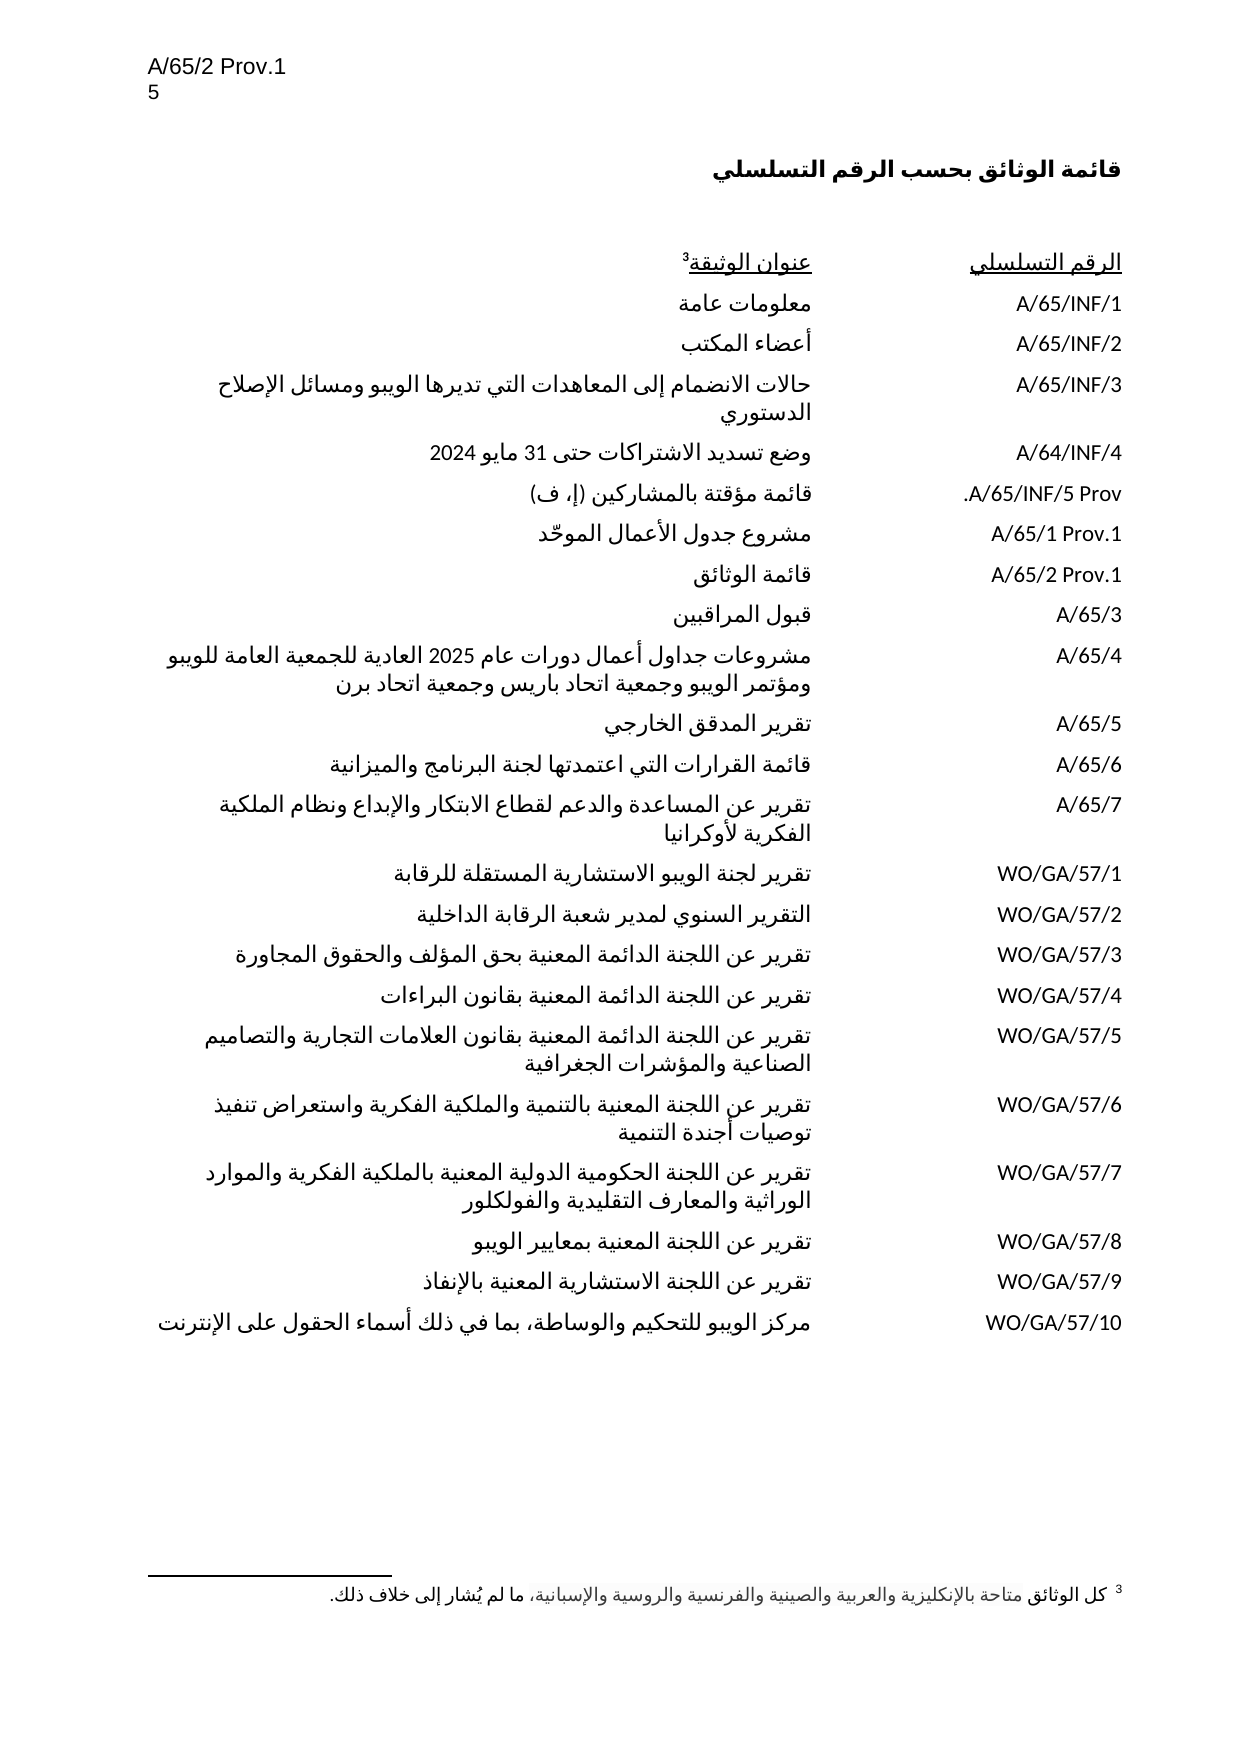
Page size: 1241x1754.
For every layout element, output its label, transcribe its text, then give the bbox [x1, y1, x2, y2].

text WO/GA/57/6 تقرير عن اللجنة المعنية بالتنمية والملكية الفكرية واستعراض تنفيذ توصيات أجندة التنمية [148, 1090, 1122, 1146]
text WO/GA/57/5 تقرير عن اللجنة الدائمة المعنية بقانون العلامات التجارية والتصاميم الصناعية والمؤشرات الجغرافية [148, 1021, 1122, 1077]
subtitle الرقم التسلسلي عنوان الوثيقة [148, 248, 1122, 276]
text WO/GA/57/4 تقرير عن اللجنة الدائمة المعنية بقانون البراءات [148, 981, 1122, 1009]
text A/65/1 Prov.1 مشروع جدول الأعمال الموحّد [148, 519, 1122, 547]
text A/65/6 قائمة القرارات التي اعتمدتها لجنة البرنامج والميزانية [148, 750, 1122, 778]
text A/65/INF/2 أعضاء المكتب [148, 329, 1122, 357]
text WO/GA/57/7 تقرير عن اللجنة الحكومية الدولية المعنية بالملكية الفكرية والموارد الوراثية والمعارف التقليدية والفولكلور [148, 1158, 1122, 1214]
text A/65/5 تقرير المدقق الخارجي [148, 709, 1122, 738]
text WO/GA/57/3 تقرير عن اللجنة الدائمة المعنية بحق المؤلف والحقوق المجاورة [148, 940, 1122, 968]
text A/65/INF/3 حالات الانضمام إلى المعاهدات التي تديرها الويبو ومسائل الإصلاح الدستوري [148, 370, 1122, 426]
text WO/GA/57/8 تقرير عن اللجنة المعنية بمعايير الويبو [148, 1227, 1122, 1255]
text WO/GA/57/2 التقرير السنوي لمدير شعبة الرقابة الداخلية [148, 900, 1122, 928]
text A/65/7 تقرير عن المساعدة والدعم لقطاع الابتكار والإبداع ونظام الملكية الفكرية لأوكرانيا [148, 791, 1122, 847]
text WO/GA/57/9 تقرير عن اللجنة الاستشارية المعنية بالإنفاذ [148, 1267, 1122, 1295]
text A/65/3 قبول المراقبين [148, 601, 1122, 628]
text A/64/INF/4 وضع تسديد الاشتراكات حتى 31 مايو 2024 [148, 438, 1122, 466]
text A/65/INF/5 Prov. قائمة مؤقتة بالمشاركين (إ، ف) [148, 479, 1122, 507]
text WO/GA/57/10 مركز الويبو للتحكيم والوساطة، بما في ذلك أسماء الحقول على الإنترنت [148, 1308, 1122, 1336]
subtitle قائمة الوثائق بحسب الرقم التسلسلي [148, 155, 1122, 183]
text A/65/4 مشروعات جداول أعمال دورات عام 2025 العادية للجمعية العامة للويبو ومؤتمر الويبو وجمعية اتحاد باريس وجمعية اتحاد برن [148, 641, 1122, 697]
text A/65/2 Prov.1 قائمة الوثائق [148, 560, 1122, 588]
text A/65/INF/1 معلومات عامة [148, 289, 1122, 317]
text WO/GA/57/1 تقرير لجنة الويبو الاستشارية المستقلة للرقابة [148, 859, 1122, 887]
